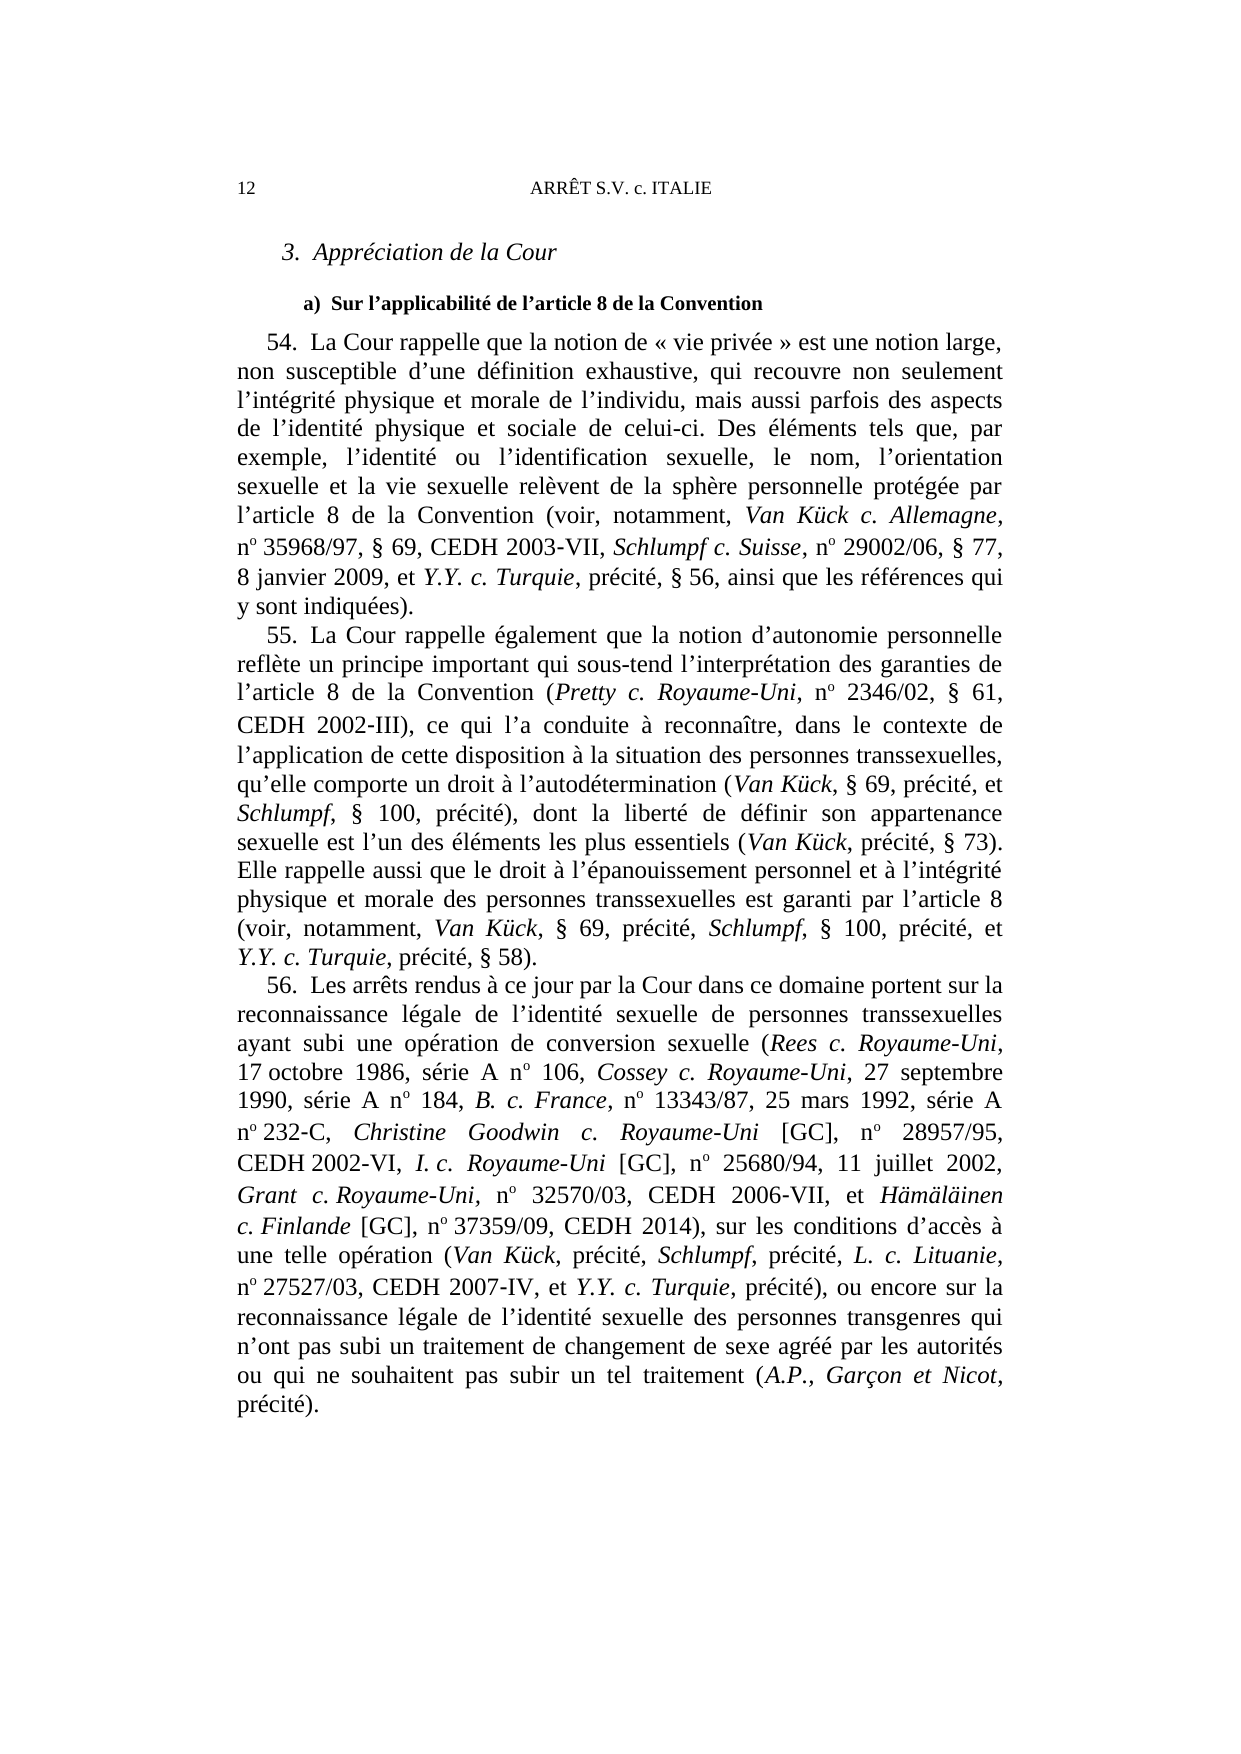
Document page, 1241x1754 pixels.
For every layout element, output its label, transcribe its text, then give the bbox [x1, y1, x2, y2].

subtitle a) Sur l’applicabilité de l’article 8 de la Convention [303, 291, 1003, 315]
text 56. Les arrêts rendus à ce jour par la Cour dans ce domaine portent sur la reconnaissance légale de l’identité sexuelle de personnes transsexuelles ayant subi une opération de conversion sexuelle (Rees c. Royaume-Uni, 17 octobre 1986, série A no 106, Cossey c. Royaume-Uni, 27 septembre 1990, série A no 184, B. c. France, no 13343/87, 25 mars 1992, série A no 232‑C, Christine Goodwin c. Royaume-Uni [GC], no 28957/95, CEDH 2002-VI, I. c. Royaume-Uni [GC], no 25680/94, 11 juillet 2002, Grant c. Royaume-Uni, no 32570/03, CEDH 2006‑VII, et Hämäläinen c. Finlande [GC], no 37359/09, CEDH 2014), sur les conditions d’accès à une telle opération (Van Kück, précité, Schlumpf, précité, L. c. Lituanie, no 27527/03, CEDH 2007‑IV, et Y.Y. c. Turquie, précité), ou encore sur la reconnaissance légale de l’identité sexuelle des personnes transgenres qui n’ont pas subi un traitement de changement de sexe agréé par les autorités ou qui ne souhaitent pas subir un tel traitement (A.P., Garçon et Nicot, précité). [237, 970, 1003, 1417]
subtitle 3. Appréciation de la Cour [282, 237, 1003, 266]
text 54. La Cour rappelle que la notion de « vie privée » est une notion large, non susceptible d’une définition exhaustive, qui recouvre non seulement l’intégrité physique et morale de l’individu, mais aussi parfois des aspects de l’identité physique et sociale de celui-ci. Des éléments tels que, par exemple, l’identité ou l’identification sexuelle, le nom, l’orientation sexuelle et la vie sexuelle relèvent de la sphère personnelle protégée par l’article 8 de la Convention (voir, notamment, Van Kück c. Allemagne, no 35968/97, § 69, CEDH 2003‑VII, Schlumpf c. Suisse, no 29002/06, § 77, 8 janvier 2009, et Y.Y. c. Turquie, précité, § 56, ainsi que les références qui y sont indiquées). [237, 327, 1003, 620]
text 55. La Cour rappelle également que la notion d’autonomie personnelle reflète un principe important qui sous-tend l’interprétation des garanties de l’article 8 de la Convention (Pretty c. Royaume-Uni, no 2346/02, § 61, CEDH 2002‑III), ce qui l’a conduite à reconnaître, dans le contexte de l’application de cette disposition à la situation des personnes transsexuelles, qu’elle comporte un droit à l’autodétermination (Van Kück, § 69, précité, et Schlumpf, § 100, précité), dont la liberté de définir son appartenance sexuelle est l’un des éléments les plus essentiels (Van Kück, précité, § 73). Elle rappelle aussi que le droit à l’épanouissement personnel et à l’intégrité physique et morale des personnes transsexuelles est garanti par l’article 8 (voir, notamment, Van Kück, § 69, précité, Schlumpf, § 100, précité, et Y.Y. c. Turquie, précité, § 58). [237, 620, 1003, 970]
